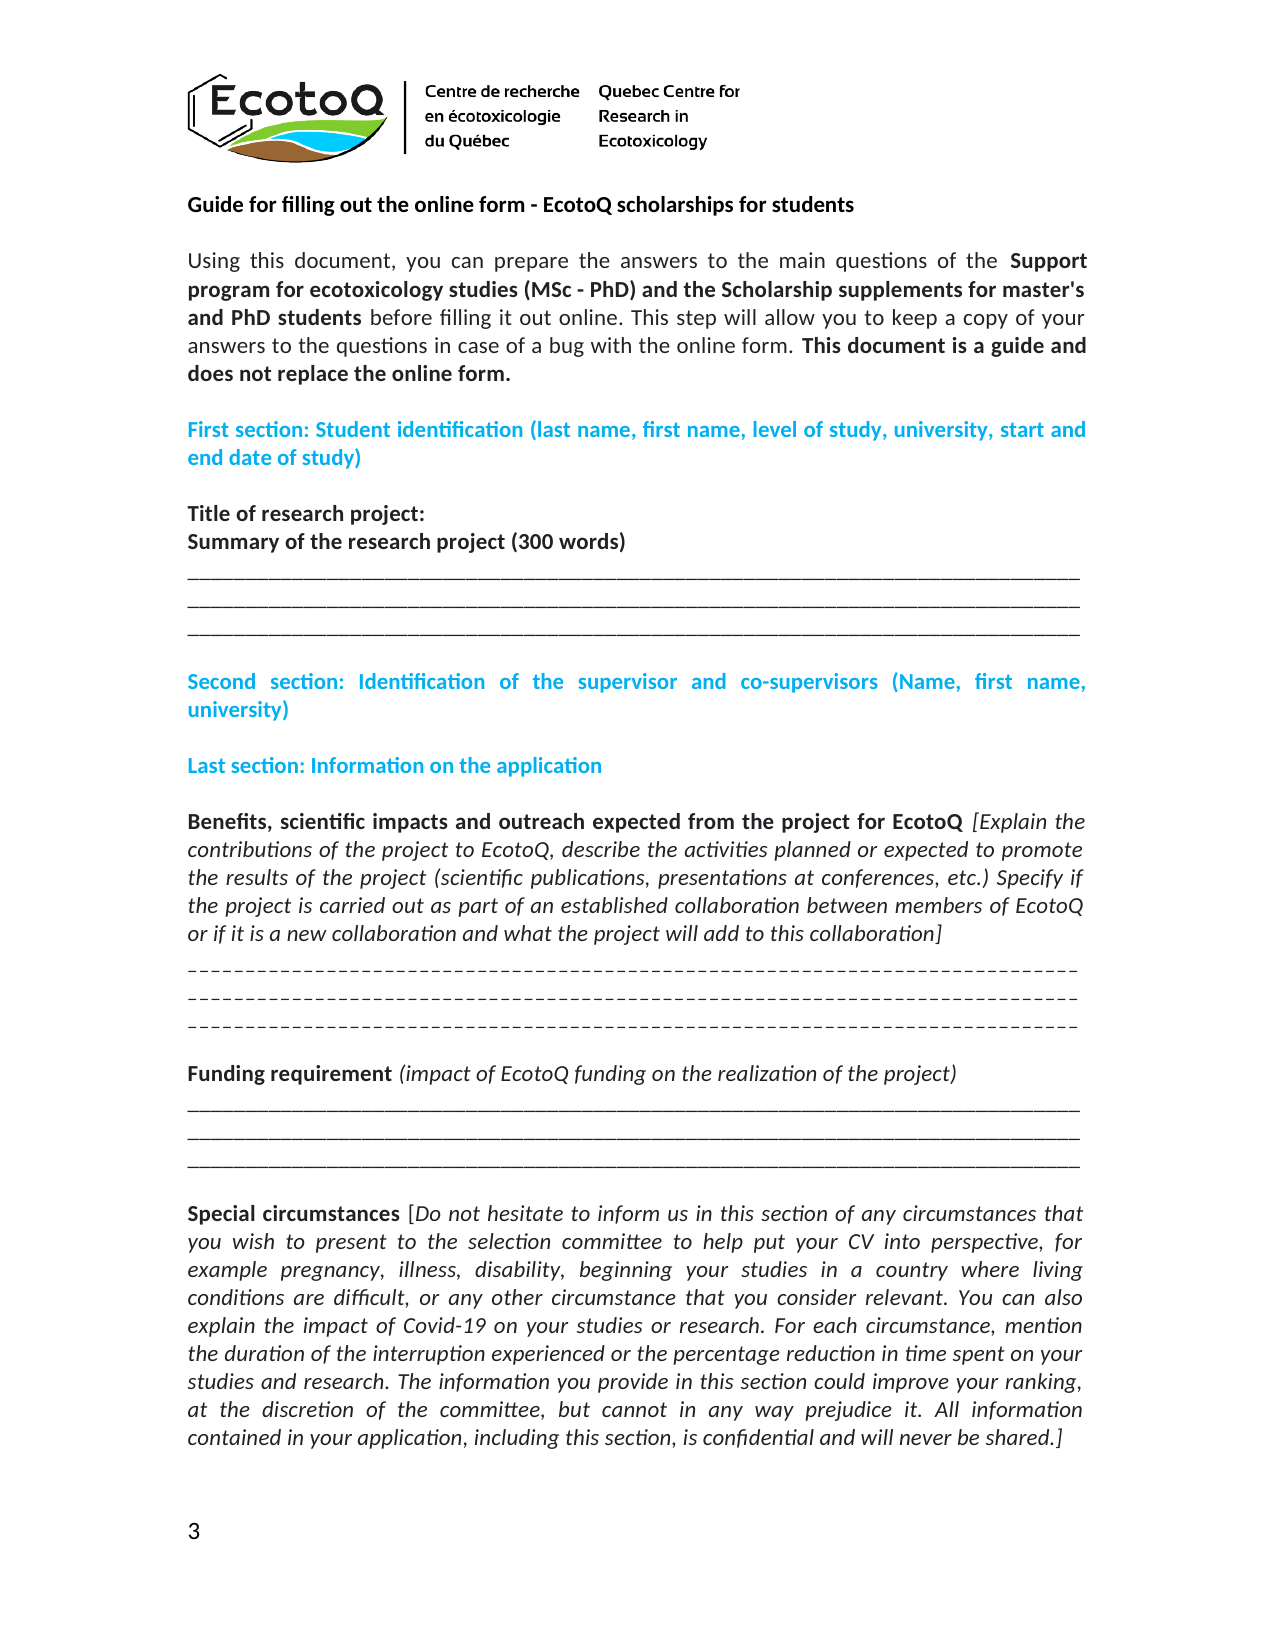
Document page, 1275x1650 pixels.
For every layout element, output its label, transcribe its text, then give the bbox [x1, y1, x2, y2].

text _______________________________________________________________________________________________________________________________________________________________________________________________________________________________________ [187, 947, 1087, 1031]
picture [187, 73, 740, 163]
text _______________________________________________________________________________________________________________________________________________________________________________________________________________________________________ [187, 1087, 1087, 1171]
text First section: Student identification (last name, first name, level of study, university, start and end date of study) [187, 415, 1087, 471]
text Summary of the research project (300 words) [187, 527, 1087, 555]
text _______________________________________________________________________________________________________________________________________________________________________________________________________________________________________ [187, 555, 1087, 639]
text Benefits, scientific impacts and outreach expected from the project for EcotoQ [Explain the contributions of the project to EcotoQ, describe the activities planned or expected to promote the results of the project (scientific publications, presentations at conferences, etc.) Specify if the project is carried out as part of an established collaboration between members of EcotoQ or if it is a new collaboration and what the project will add to this collaboration] [187, 807, 1087, 947]
text Title of research project: [187, 499, 1087, 527]
text Special circumstances [Do not hesitate to inform us in this section of any circumstances that you wish to present to the selection committee to help put your CV into perspective, for example pregnancy, illness, disability, beginning your studies in a country where living conditions are difficult, or any other circumstance that you consider relevant. You can also explain the impact of Covid-19 on your studies or research. For each circumstance, mention the duration of the interruption experienced or the percentage reduction in time spent on your studies and research. The information you provide in this section could improve your ranking, at the discretion of the committee, but cannot in any way prejudice it. All information contained in your application, including this section, is confidential and will never be shared.] [187, 1199, 1087, 1452]
text Guide for filling out the online form - EcotoQ scholarships for students [187, 191, 1087, 219]
text Funding requirement (impact of EcotoQ funding on the realization of the project) [187, 1059, 1087, 1087]
text Using this document, you can prepare the answers to the main questions of the Support program for ecotoxicology studies (MSc - PhD) and the Scholarship supplements for master's and PhD students before filling it out online. This step will allow you to keep a copy of your answers to the questions in case of a bug with the online form. This document is a guide and does not replace the online form. [187, 247, 1087, 387]
text Last section: Information on the application [187, 751, 1087, 779]
text Second section: Identification of the supervisor and co-supervisors (Name, first name, university) [187, 667, 1087, 723]
